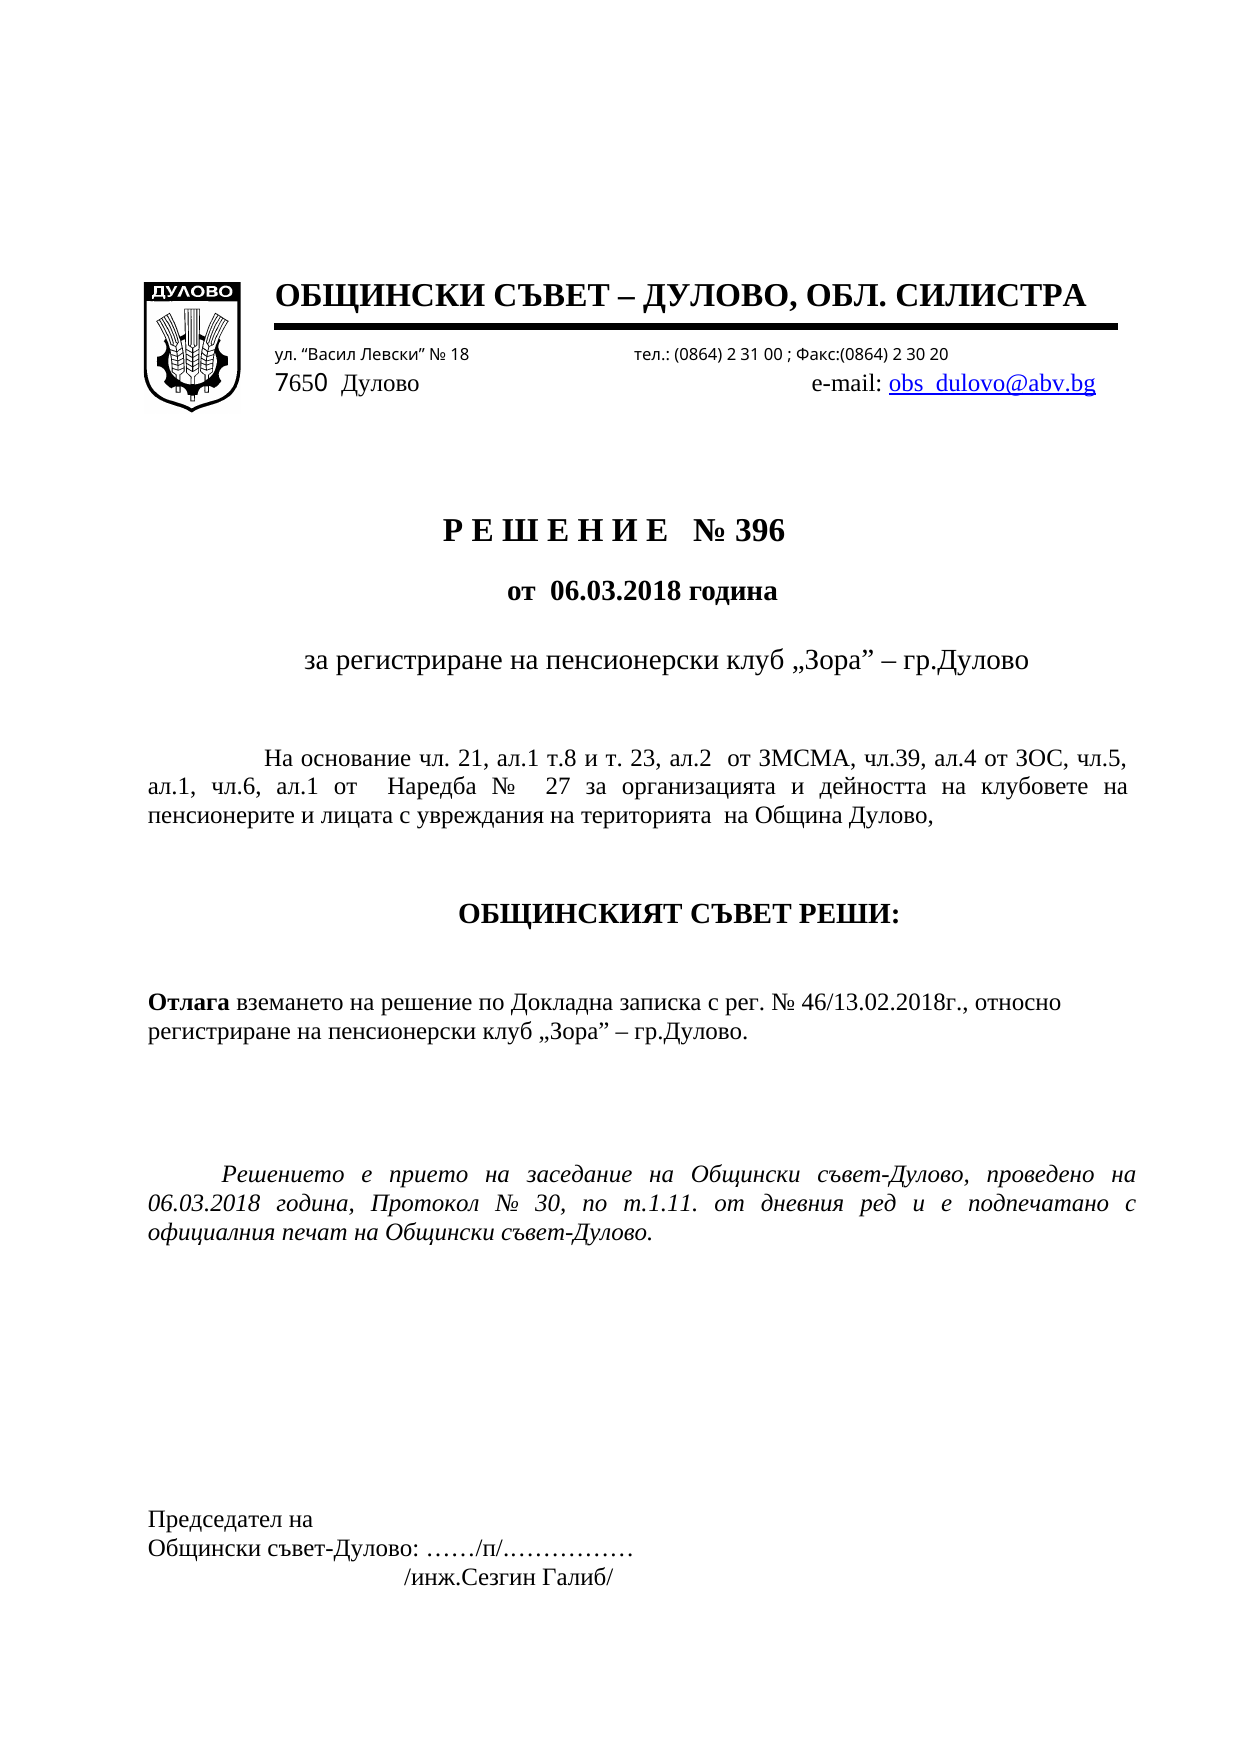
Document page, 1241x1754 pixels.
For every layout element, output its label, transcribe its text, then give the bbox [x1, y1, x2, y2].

text Общински съвет-Дулово: ……/п/.…………… [148, 1533, 1137, 1562]
text ОБЩИНСКИЯТ СЪВЕТ РЕШИ: [148, 896, 1137, 929]
text за регистриране на пенсионерски клуб „Зора” – гр.Дулово [204, 642, 1129, 676]
text 7650 Дулово e-mail: obs_dulovo@abv.bg [241, 365, 1137, 399]
subtitle Р Е Ш Е Н И Е № 396 [148, 510, 1137, 548]
text Председател на [148, 1504, 1137, 1533]
text На основание чл. 21, ал.1 т.8 и т. 23, ал.2 от ЗМСМА, чл.39, ал.4 от ЗОС, чл.5, ал.1, чл.6, ал.1 от Наредба № 27 за организацията и дейността на клубовете на пенсионерите и лицата с увреждания на територията на Община Дулово, [148, 743, 1129, 829]
list /инж.Сезгин Галиб/ [335, 1562, 1137, 1591]
text ул. “Васил Левски” № 18 тел.: (0864) 2 31 00 ; Факс:(0864) 2 30 20 [241, 342, 1137, 365]
subtitle от 06.03.2018 година [148, 573, 1137, 607]
text ОБЩИНСКИ СЪВЕТ – ДУЛОВО, ОБЛ. СИЛИСТРА [148, 275, 1137, 313]
text Отлага вземането на решение по Докладна записка с рег. № 46/13.02.2018г., относно регистриране на пенсионерски клуб „Зора” – гр.Дулово. [148, 987, 1137, 1044]
text Решението е прието на заседание на Общински съвет-Дулово, проведено на 06.03.2018 година, Протокол № 30, по т.1.11. от дневния ред и е подпечатано с официалния печат на Общински съвет-Дулово. [148, 1159, 1137, 1246]
